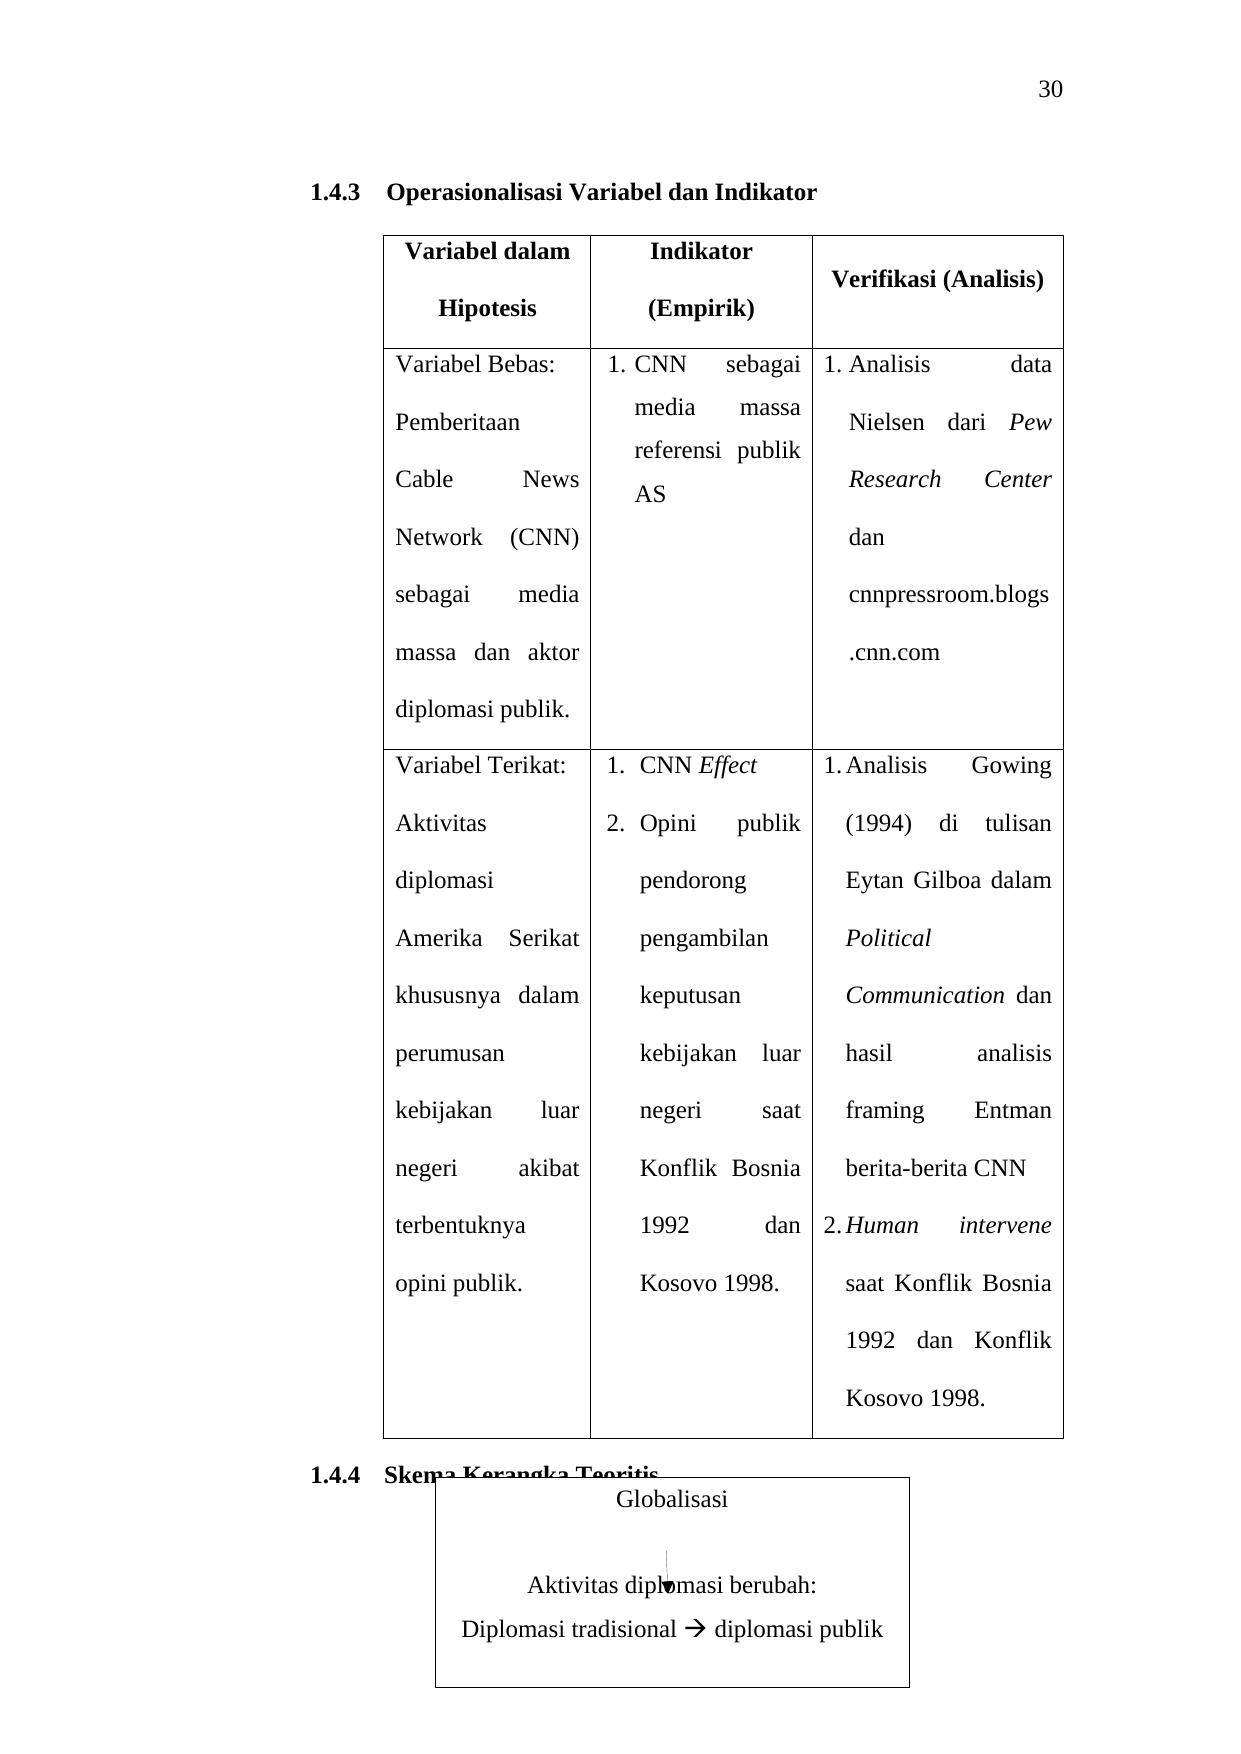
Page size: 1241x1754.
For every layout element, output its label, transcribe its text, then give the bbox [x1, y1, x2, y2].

table_header Variabel dalam Hipotesis [384, 236, 590, 348]
subtitle 1.4.4 Skema Kerangka Teoritis [310, 1460, 1063, 1488]
table_header Indikator (Empirik) [591, 236, 812, 348]
table_header Verifikasi (Analisis) [813, 236, 1063, 348]
table_cell CNN sebagai media massa referensi publik AS [591, 349, 812, 749]
subtitle 1.4.3 Operasionalisasi Variabel dan Indikator [310, 177, 1063, 206]
table_cell CNN Effect Opini publik pendorong pengambilan keputusan kebijakan luar negeri saat Konflik Bosnia 1992 dan Kosovo 1998. [591, 750, 812, 1438]
table_cell Variabel Terikat: Aktivitas diplomasi Amerika Serikat khususnya dalam perumusan kebijakan luar negeri akibat terbentuknya opini publik. [384, 750, 590, 1438]
table_cell Variabel Bebas: Pemberitaan Cable News Network (CNN) sebagai media massa dan aktor diplomasi publik. [384, 349, 590, 749]
table_cell Analisis data Nielsen dari Pew Research Center dan cnnpressroom.blogs.cnn.com [813, 349, 1063, 749]
table_cell Analisis Gowing (1994) di tulisan Eytan Gilboa dalam Political Communication dan hasil analisis framing Entman berita-berita CNN Human intervene saat Konflik Bosnia 1992 dan Konflik Kosovo 1998. [813, 750, 1063, 1438]
